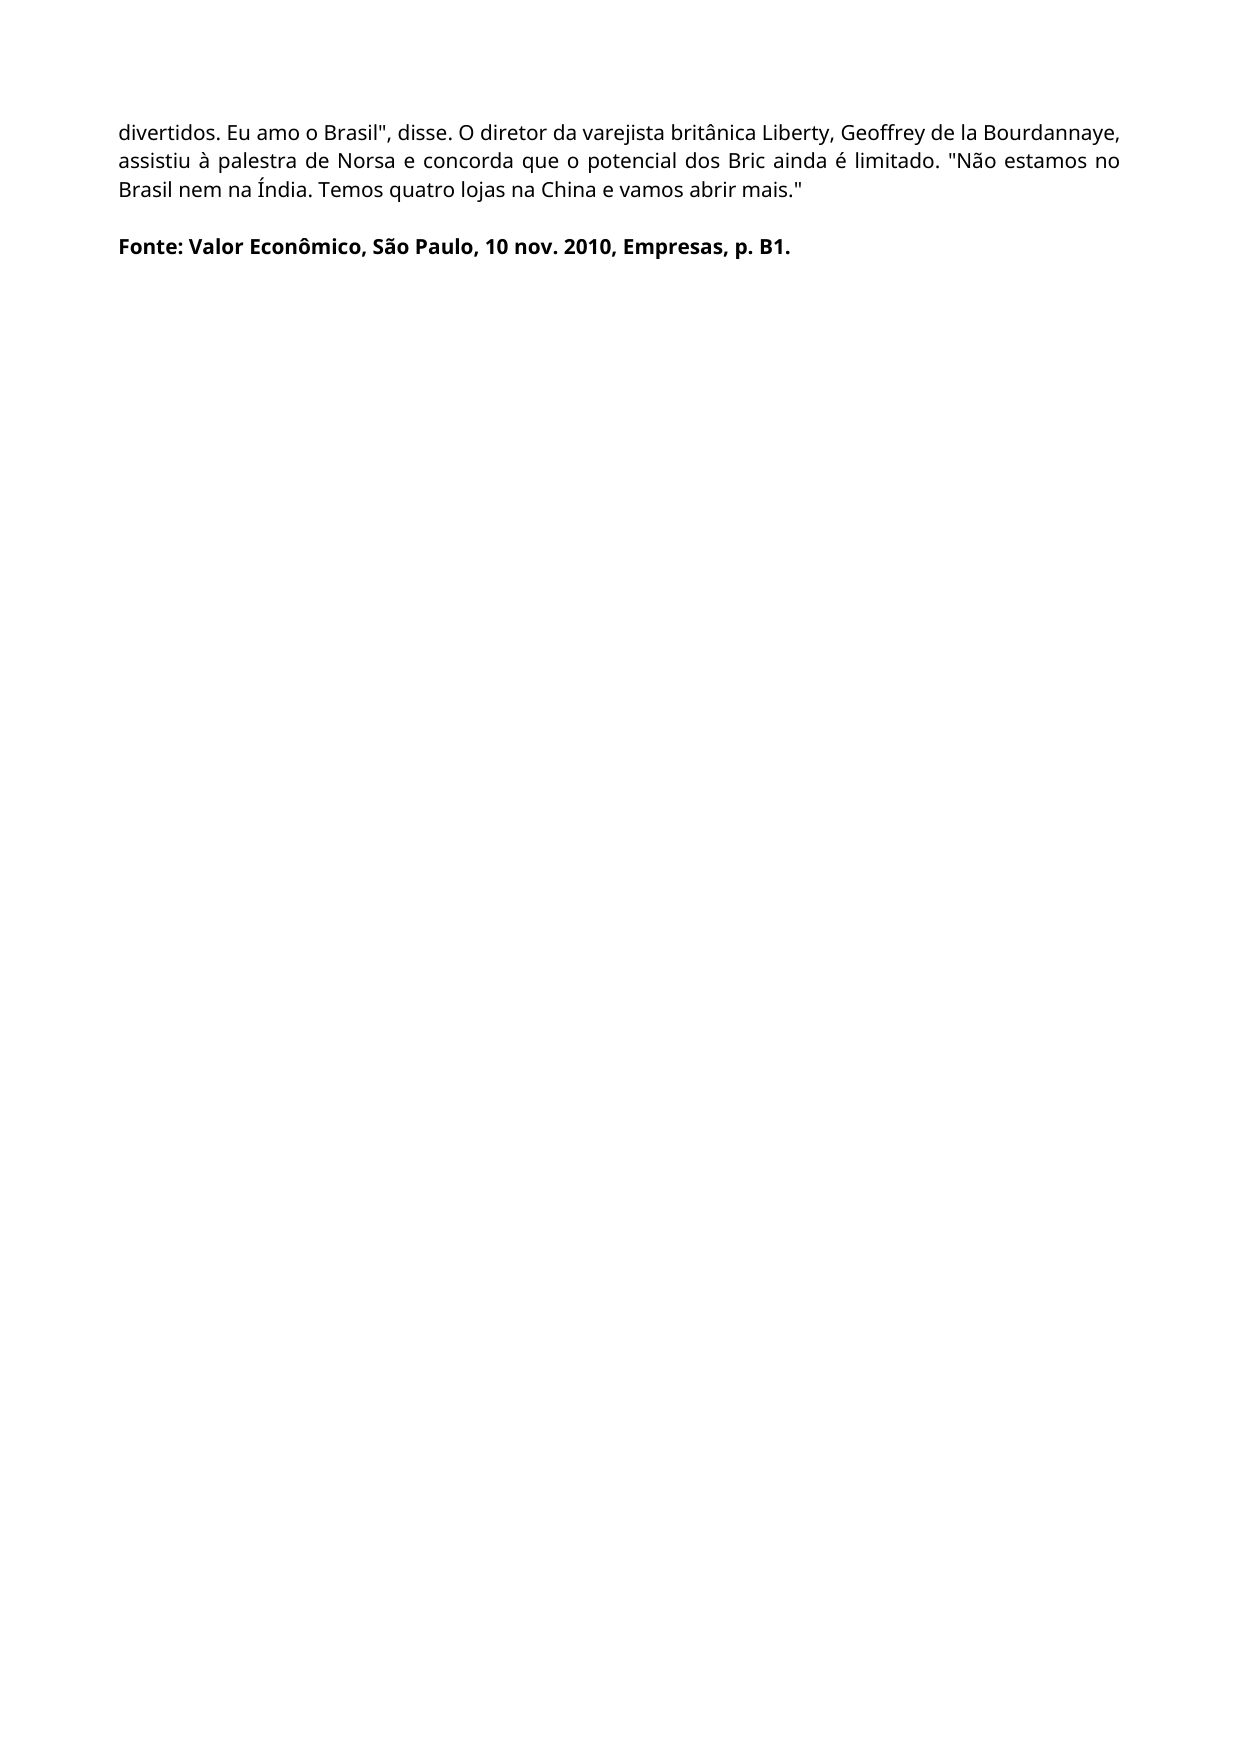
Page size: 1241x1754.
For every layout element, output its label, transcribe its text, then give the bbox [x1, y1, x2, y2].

text Fonte: Valor Econômico, São Paulo, 10 nov. 2010, Empresas, p. B1. [118, 232, 1122, 260]
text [118, 118, 1122, 203]
